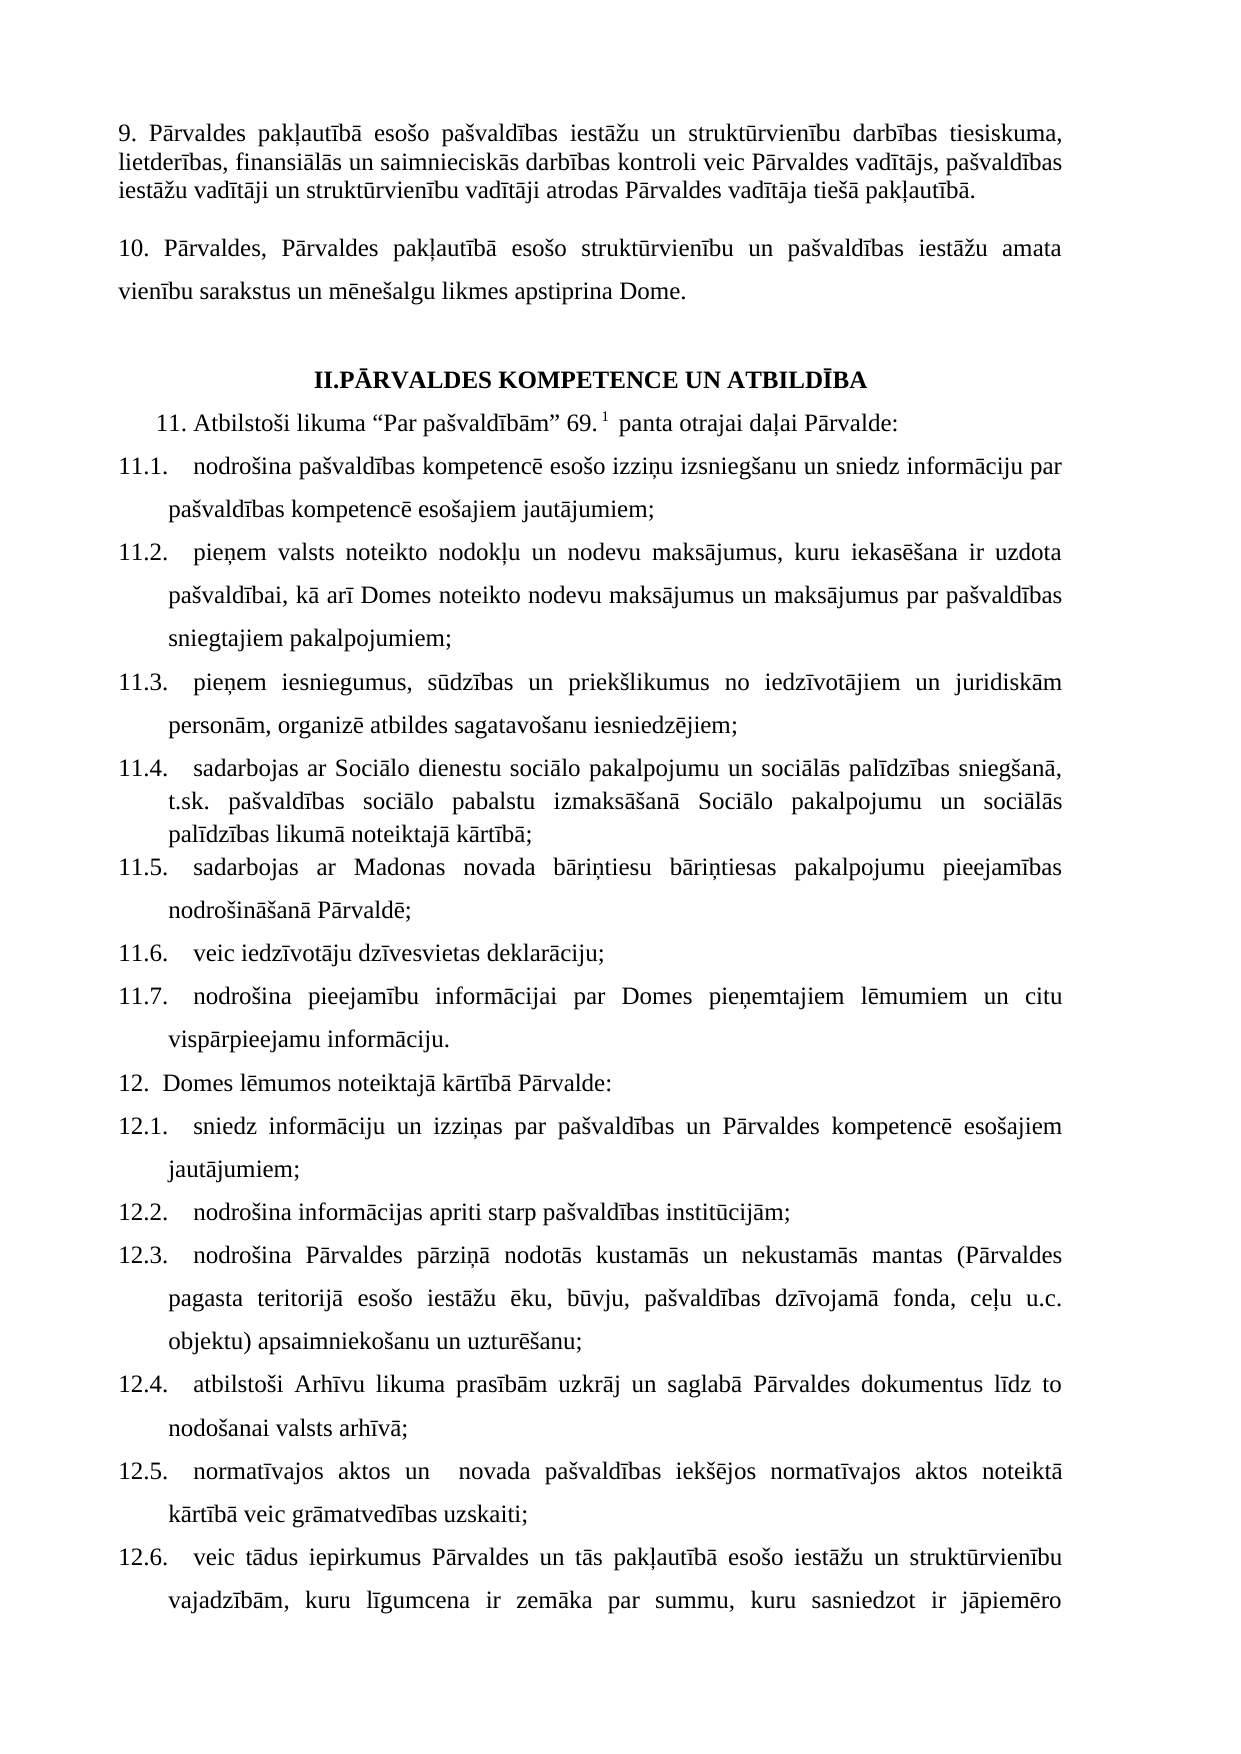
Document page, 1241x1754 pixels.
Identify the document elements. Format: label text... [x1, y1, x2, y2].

list 10. Pārvaldes, Pārvaldes pakļautībā esošo struktūrvienību un pašvaldības iestāžu amata vienību sarakstus un mēnešalgu likmes apstiprina Dome. [118, 233, 1063, 305]
list nodrošina pieejamību informācijai par Domes pieņemtajiem lēmumiem un citu vispārpieejamu informāciju. [118, 981, 1063, 1053]
list nodrošina pašvaldības kompetencē esošo izziņu izsniegšanu un sniedz informāciju par pašvaldības kompetencē esošajiem jautājumiem; [118, 451, 1063, 523]
text II.Pārvaldes kompetence UN ATBILDĪBA [118, 365, 1063, 393]
list sniedz informāciju un izziņas par pašvaldības un Pārvaldes kompetencē esošajiem jautājumiem; [118, 1111, 1063, 1183]
list sadarbojas ar Sociālo dienestu sociālo pakalpojumu un sociālās palīdzības sniegšanā, t.sk. pašvaldības sociālo pabalstu izmaksāšanā Sociālo pakalpojumu un sociālās palīdzības likumā noteiktajā kārtībā; [118, 753, 1063, 848]
list pieņem iesniegumus, sūdzības un priekšlikumus no iedzīvotājiem un juridiskām personām, organizē atbildes sagatavošanu iesniedzējiem; [118, 667, 1063, 738]
text 9. Pārvaldes pakļautībā esošo pašvaldības iestāžu un struktūrvienību darbības tiesiskuma, lietderības, finansiālās un saimnieciskās darbības kontroli veic Pārvaldes vadītājs, pašvaldības iestāžu vadītāji un struktūrvienību vadītāji atrodas Pārvaldes vadītāja tiešā pakļautībā. [118, 118, 1063, 204]
list Atbilstoši likuma “Par pašvaldībām” 69. 1 panta otrajai daļai Pārvalde: [156, 408, 1063, 437]
list normatīvajos aktos un novada pašvaldības iekšējos normatīvajos aktos noteiktā kārtībā veic grāmatvedības uzskaiti; [118, 1456, 1063, 1528]
list Domes lēmumos noteiktajā kārtībā Pārvalde: [118, 1068, 1063, 1096]
list veic iedzīvotāju dzīvesvietas deklarāciju; [118, 938, 1063, 967]
list nodrošina informācijas apriti starp pašvaldības institūcijām; [118, 1197, 1063, 1226]
list sadarbojas ar Madonas novada bāriņtiesu bāriņtiesas pakalpojumu pieejamības nodrošināšanā Pārvaldē; [118, 852, 1063, 924]
list pieņem valsts noteikto nodokļu un nodevu maksājumus, kuru iekasēšana ir uzdota pašvaldībai, kā arī Domes noteikto nodevu maksājumus un maksājumus par pašvaldības sniegtajiem pakalpojumiem; [118, 537, 1063, 652]
list atbilstoši Arhīvu likuma prasībām uzkrāj un saglabā Pārvaldes dokumentus līdz to nodošanai valsts arhīvā; [118, 1369, 1063, 1441]
list nodrošina Pārvaldes pārziņā nodotās kustamās un nekustamās mantas (Pārvaldes pagasta teritorijā esošo iestāžu ēku, būvju, pašvaldības dzīvojamā fonda, ceļu u.c. objektu) apsaimniekošanu un uzturēšanu; [118, 1240, 1063, 1355]
